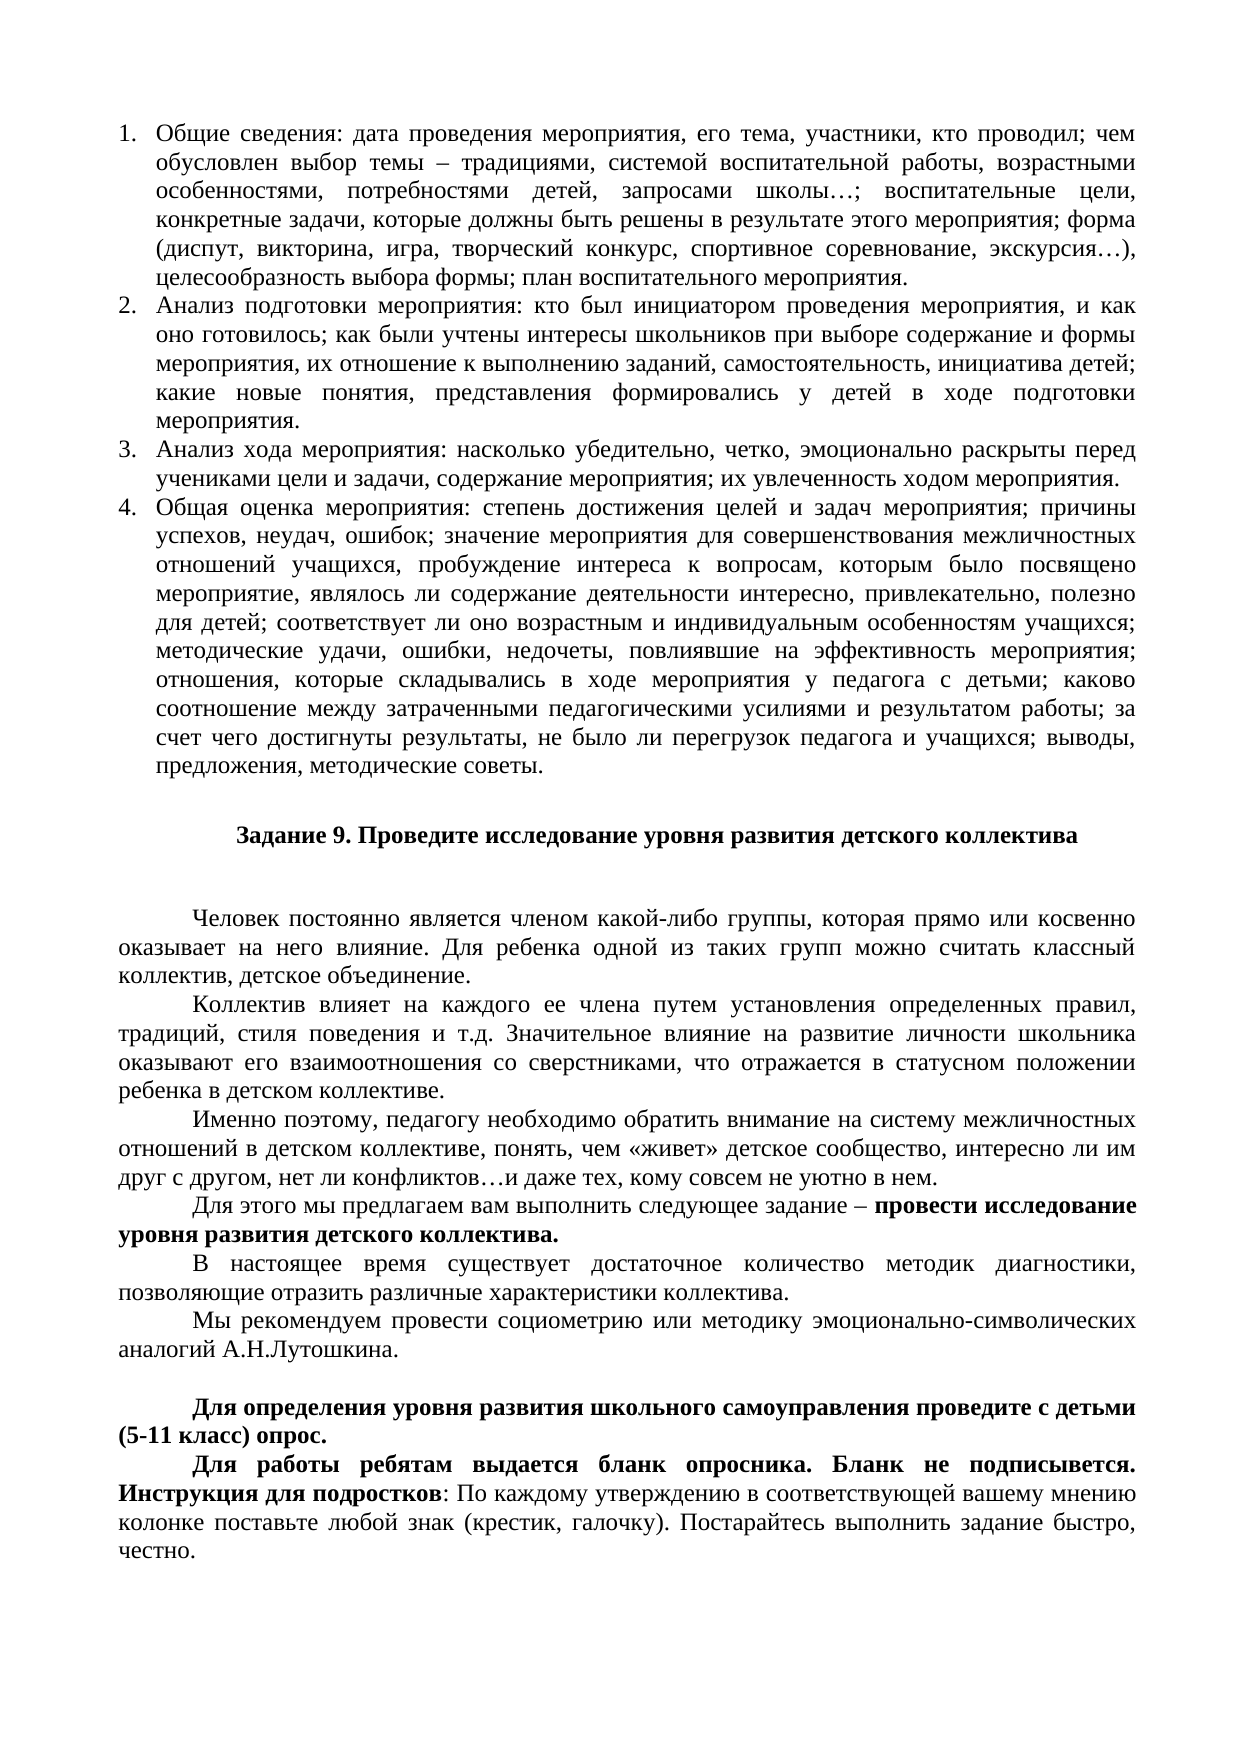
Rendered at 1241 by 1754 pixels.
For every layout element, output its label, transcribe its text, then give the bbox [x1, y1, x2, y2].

text Человек постоянно является членом какой-либо группы, которая прямо или косвенно оказывает на него влияние. Для ребенка одной из таких групп можно считать классный коллектив, детское объединение. [118, 903, 1137, 989]
text Задание 9. Проведите исследование уровня развития детского коллектива [118, 821, 1137, 849]
text Для работы ребятам выдается бланк опросника. Бланк не подписывется. Инструкция для подростков: По каждому утверждению в соответствующей вашему мнению колонке поставьте любой знак (крестик, галочку). Постарайтесь выполнить задание быстро, честно. [118, 1449, 1137, 1564]
text Для этого мы предлагаем вам выполнить следующее задание – провести исследование уровня развития детского коллектива. [118, 1191, 1137, 1248]
text Мы рекомендуем провести социометрию или методику эмоционально-символических аналогий А.Н.Лутошкина. [118, 1306, 1137, 1363]
text Именно поэтому, педагогу необходимо обратить внимание на систему межличностных отношений в детском коллективе, понять, чем «живет» детское сообщество, интересно ли им друг с другом, нет ли конфликтов…и даже тех, кому совсем не уютно в нем. [118, 1104, 1137, 1191]
list Общие сведения: дата проведения мероприятия, его тема, участники, кто проводил; чем обусловлен выбор темы – традициями, системой воспитательной работы, возрастными особенностями, потребностями детей, запросами школы…; воспитательные цели, конкретные задачи, которые должны быть решены в результате этого мероприятия; форма (диспут, викторина, игра, творческий конкурс, спортивное соревнование, экскурсия…), целесообразность выбора формы; план воспитательного мероприятия. [118, 118, 1137, 291]
list Анализ хода мероприятия: насколько убедительно, четко, эмоционально раскрыты перед учениками цели и задачи, содержание мероприятия; их увлеченность ходом мероприятия. [118, 434, 1137, 492]
text В настоящее время существует достаточное количество методик диагностики, позволяющие отразить различные характеристики коллектива. [118, 1248, 1137, 1306]
text Коллектив влияет на каждого ее члена путем установления определенных правил, традиций, стиля поведения и т.д. Значительное влияние на развитие личности школьника оказывают его взаимоотношения со сверстниками, что отражается в статусном положении ребенка в детском коллективе. [118, 989, 1137, 1104]
text Для определения уровня развития школьного самоуправления проведите с детьми (5-11 класс) опрос. [118, 1392, 1137, 1449]
list Общая оценка мероприятия: степень достижения целей и задач мероприятия; причины успехов, неудач, ошибок; значение мероприятия для совершенствования межличностных отношений учащихся, пробуждение интереса к вопросам, которым было посвящено мероприятие, являлось ли содержание деятельности интересно, привлекательно, полезно для детей; соответствует ли оно возрастным и индивидуальным особенностям учащихся; методические удачи, ошибки, недочеты, повлиявшие на эффективность мероприятия; отношения, которые складывались в ходе мероприятия у педагога с детьми; каково соотношение между затраченными педагогическими усилиями и результатом работы; за счет чего достигнуты результаты, не было ли перегрузок педагога и учащихся; выводы, предложения, методические советы. [118, 492, 1137, 779]
list Анализ подготовки мероприятия: кто был инициатором проведения мероприятия, и как оно готовилось; как были учтены интересы школьников при выборе содержание и формы мероприятия, их отношение к выполнению заданий, самостоятельность, инициатива детей; какие новые понятия, представления формировались у детей в ходе подготовки мероприятия. [118, 291, 1137, 434]
